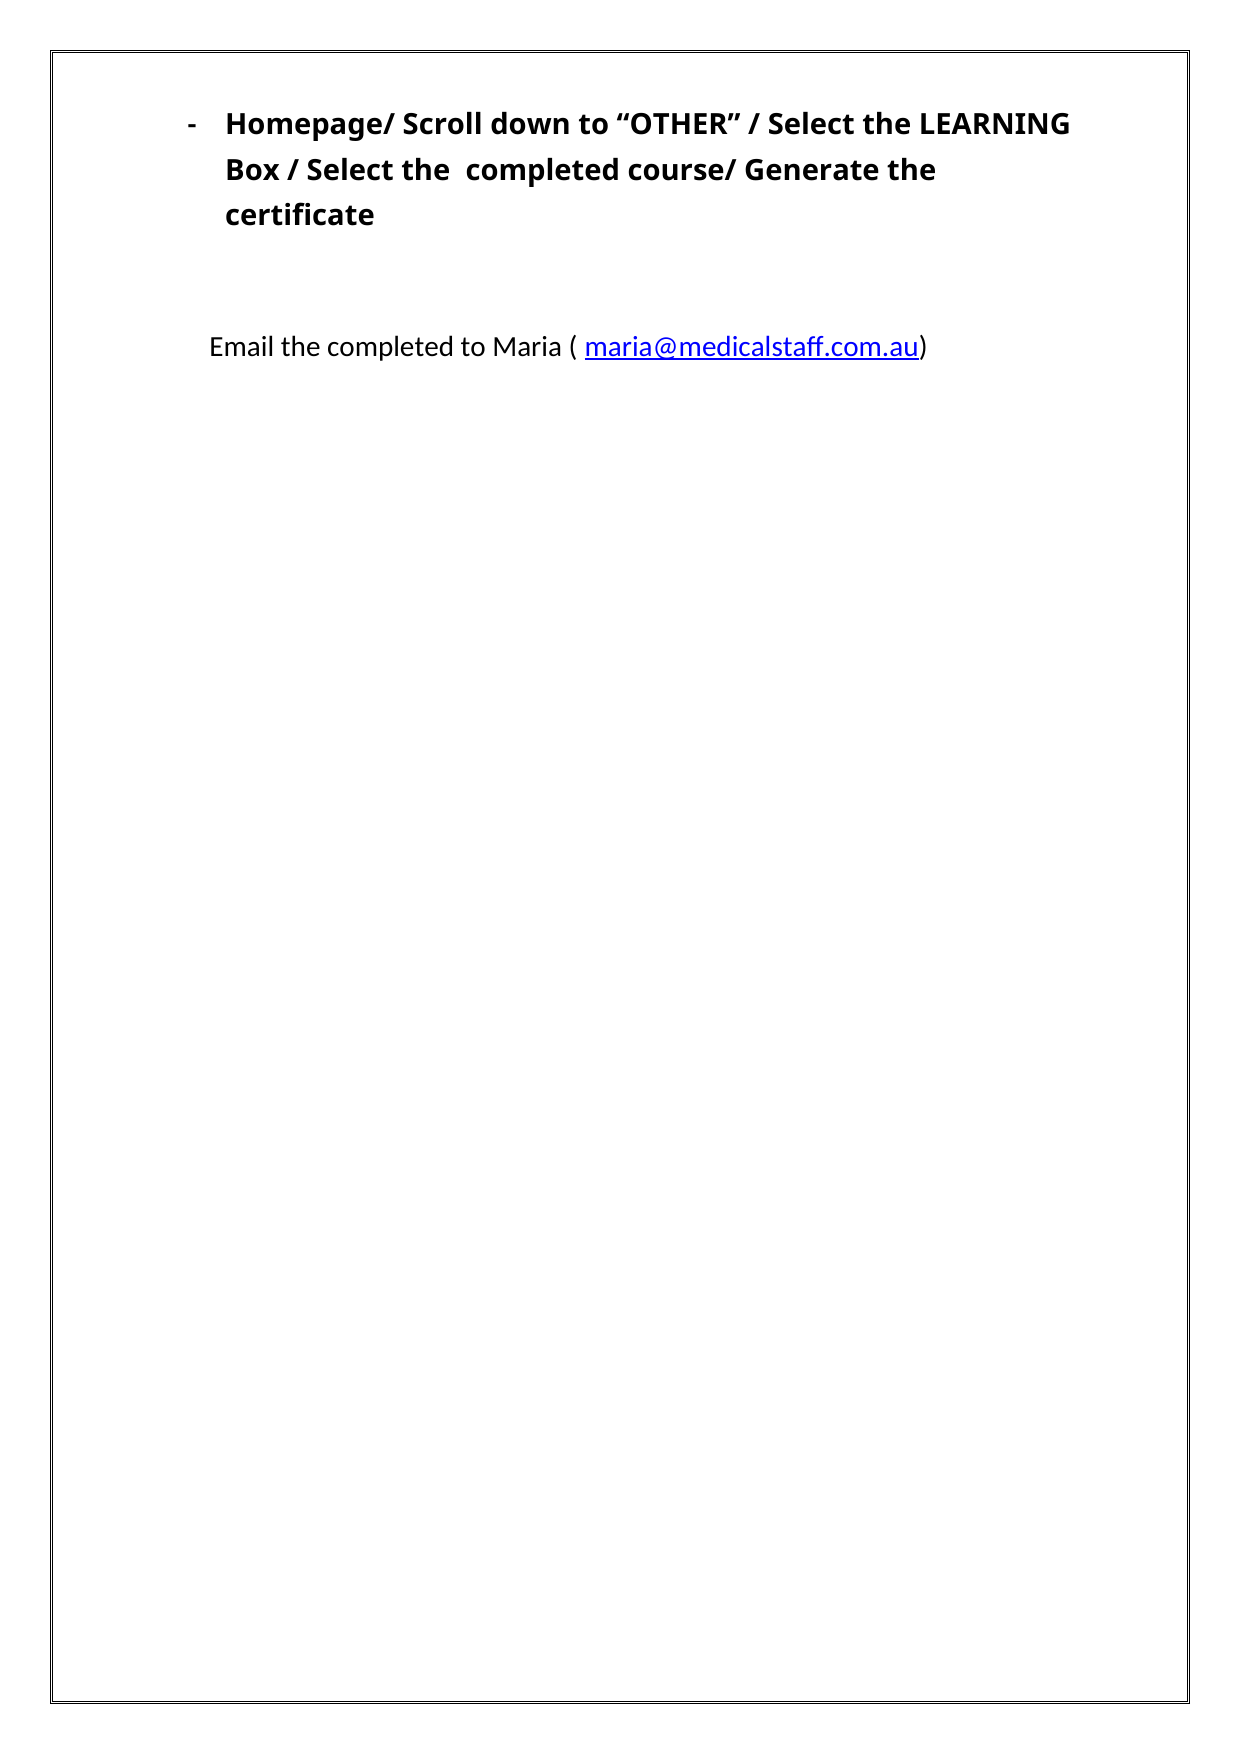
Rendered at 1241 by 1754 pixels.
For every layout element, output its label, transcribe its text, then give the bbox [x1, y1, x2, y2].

text Email the completed to Maria ( maria@medicalstaff.com.au) [150, 328, 1090, 363]
list Homepage/ Scroll down to “OTHER” / Select the LEARNING Box / Select the completed course/ Generate the certificate [187, 103, 1090, 234]
